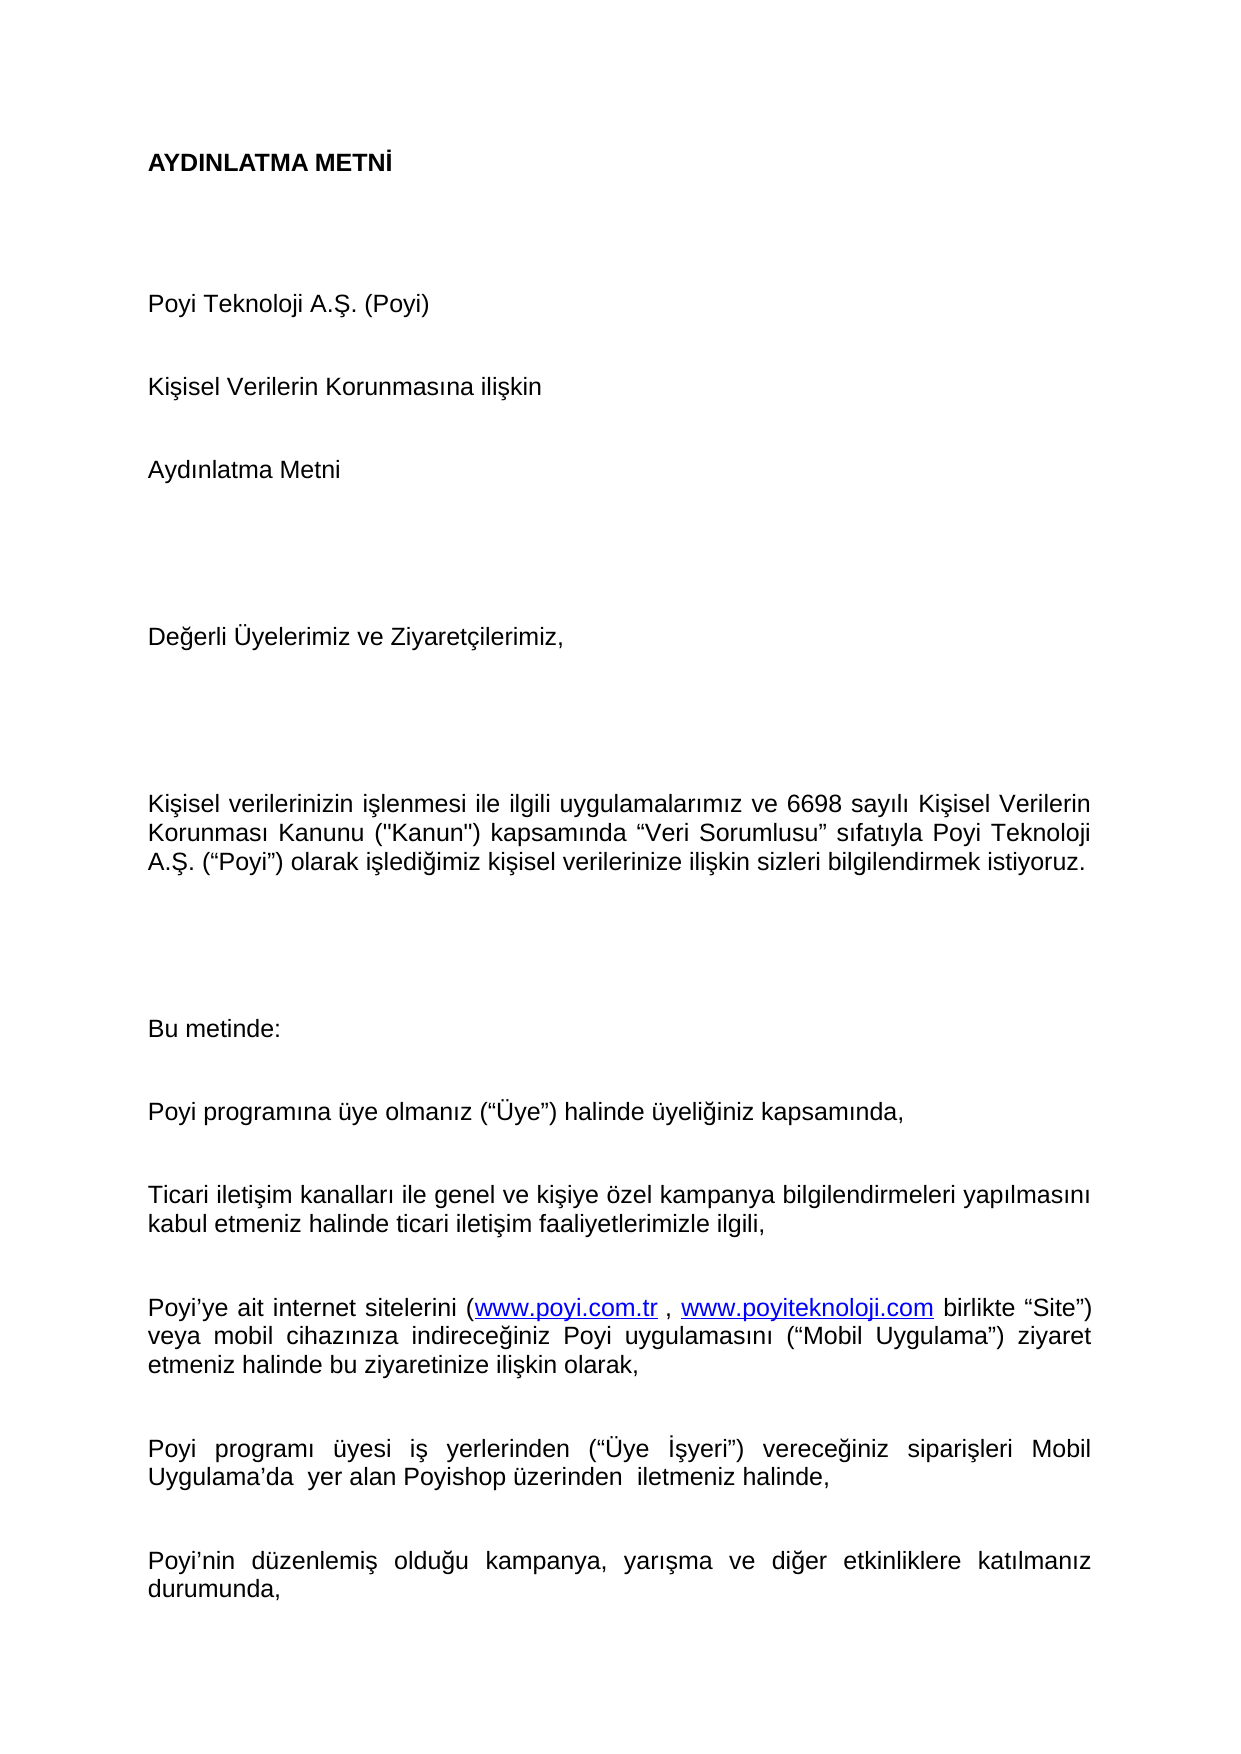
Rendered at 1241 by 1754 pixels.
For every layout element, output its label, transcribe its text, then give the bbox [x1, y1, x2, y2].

text Poyi’ye ait internet sitelerini (www.poyi.com.tr , www.poyiteknoloji.com birlikte “Site”) veya mobil cihazınıza indireceğiniz Poyi uygulamasını (“Mobil Uygulama”) ziyaret etmeniz halinde bu ziyaretinize ilişkin olarak, [148, 1293, 1093, 1379]
text Kişisel Verilerin Korunmasına ilişkin [148, 372, 1093, 401]
text Aydınlatma Metni [148, 455, 1093, 484]
text Poyi programına üye olmanız (“Üye”) halinde üyeliğiniz kapsamında, [148, 1097, 1093, 1126]
text Ticari iletişim kanalları ile genel ve kişiye özel kampanya bilgilendirmeleri yapılmasını kabul etmeniz halinde ticari iletişim faaliyetlerimizle ilgili, [148, 1180, 1093, 1238]
text Poyi Teknoloji A.Ş. (Poyi) [148, 288, 1093, 317]
text Değerli Üyelerimiz ve Ziyaretçilerimiz, [148, 622, 1093, 651]
text Poyi programı üyesi iş yerlerinden (“Üye İşyeri”) vereceğiniz siparişleri Mobil Uygulama’da yer alan Poyishop üzerinden iletmeniz halinde, [148, 1433, 1093, 1491]
text Bu metinde: [148, 1013, 1093, 1042]
text Kişisel verilerinizin işlenmesi ile ilgili uygulamalarımız ve 6698 sayılı Kişisel Verilerin Korunması Kanunu ("Kanun") kapsamında “Veri Sorumlusu” sıfatıyla Poyi Teknoloji A.Ş. (“Poyi”) olarak işlediğimiz kişisel verilerinize ilişkin sizleri bilgilendirmek istiyoruz. [148, 789, 1093, 875]
text Poyi’nin düzenlemiş olduğu kampanya, yarışma ve diğer etkinliklere katılmanız durumunda, [148, 1546, 1093, 1603]
text AYDINLATMA METNİ [148, 148, 1093, 176]
